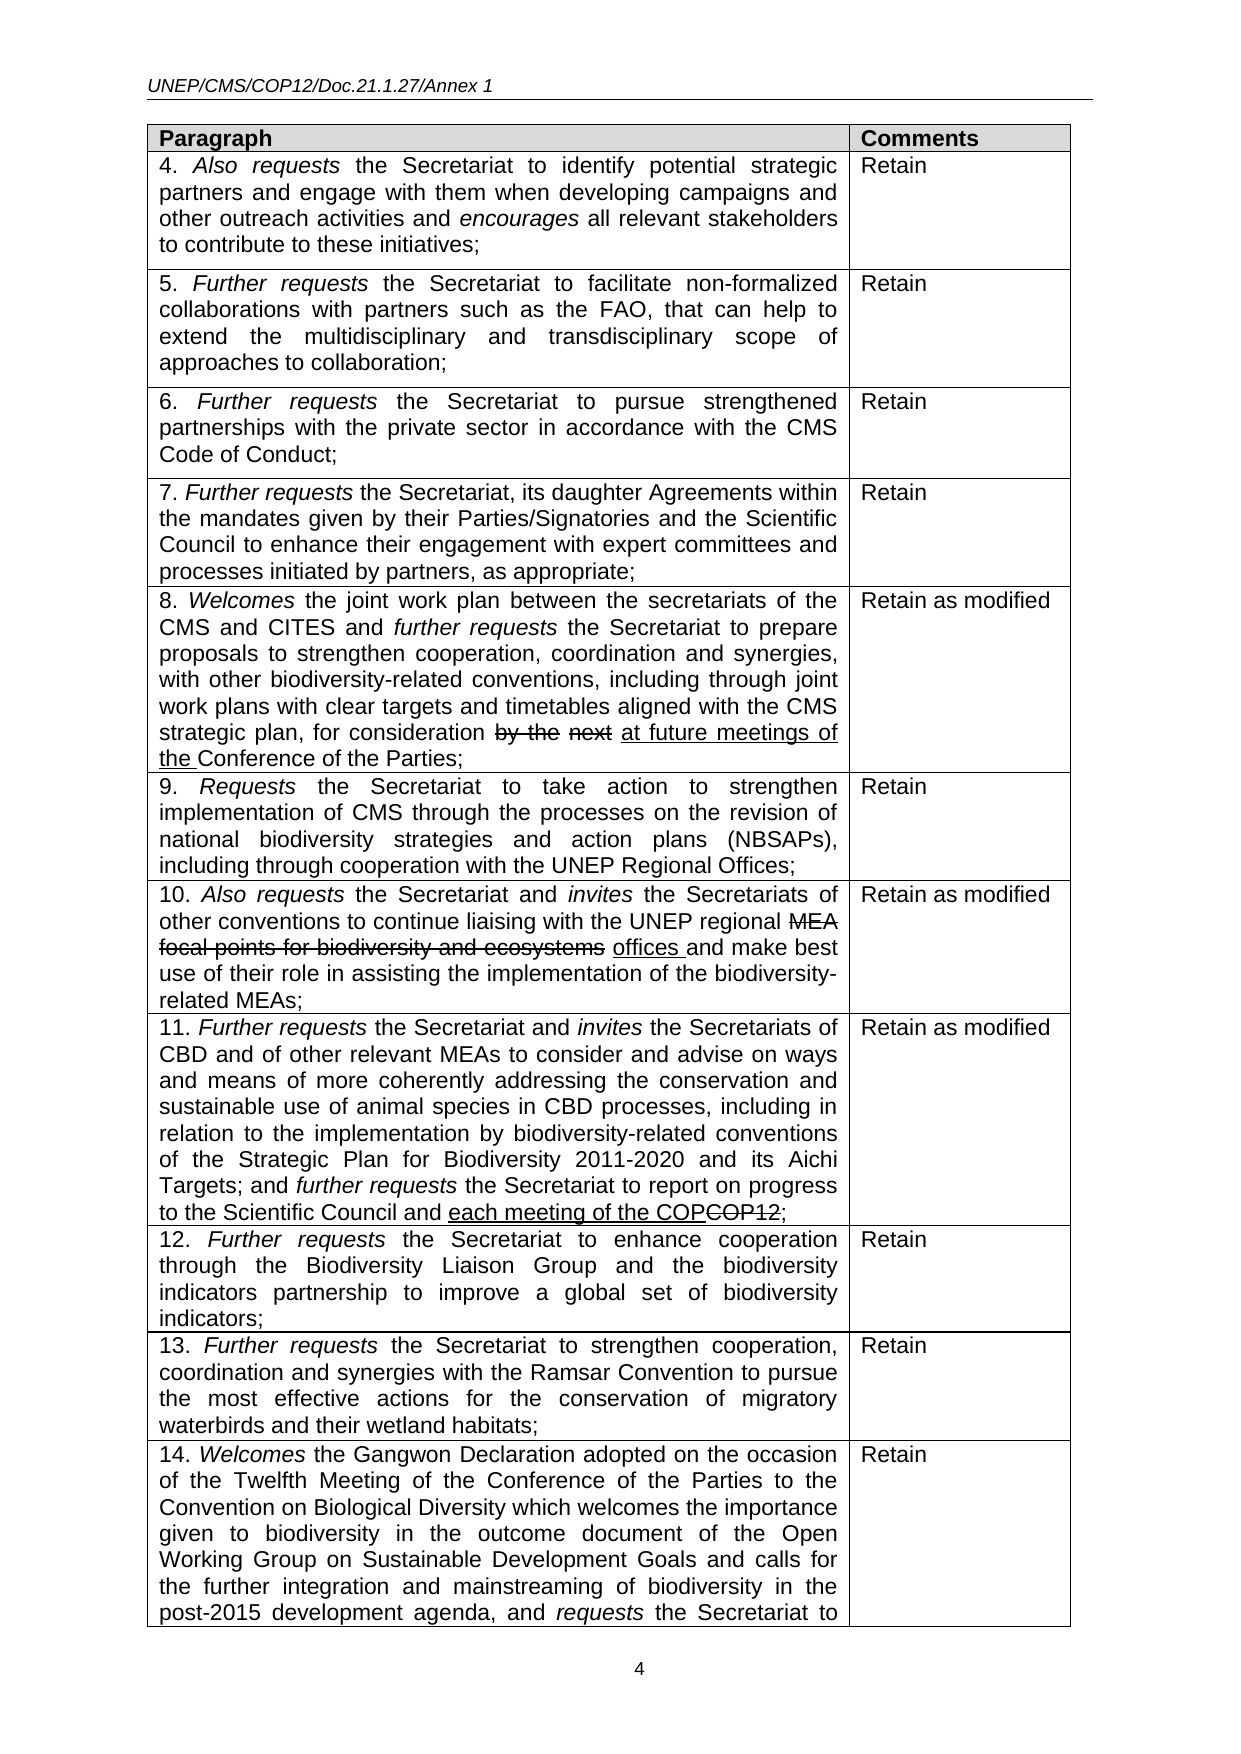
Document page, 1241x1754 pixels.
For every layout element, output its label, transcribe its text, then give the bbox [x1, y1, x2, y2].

table_cell 13. Further requests the Secretariat to strengthen cooperation, coordination and synergies with the Ramsar Convention to pursue the most effective actions for the conservation of migratory waterbirds and their wetland habitats; [148, 1333, 849, 1440]
table_cell 12. Further requests the Secretariat to enhance cooperation through the Biodiversity Liaison Group and the biodiversity indicators partnership to improve a global set of biodiversity indicators; [148, 1226, 849, 1331]
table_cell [148, 1441, 849, 1626]
table_cell Retain [850, 1226, 1070, 1331]
table_cell 6. Further requests the Secretariat to pursue strengthened partnerships with the private sector in accordance with the CMS Code of Conduct; [148, 388, 849, 478]
table_cell Retain as modified [850, 587, 1070, 772]
table_cell Retain [850, 773, 1070, 880]
table_cell Retain as modified [850, 1014, 1070, 1225]
table_header Paragraph [148, 125, 849, 151]
table_cell Retain [850, 479, 1070, 586]
table_cell Retain as modified [850, 881, 1070, 1013]
table_cell Retain [850, 270, 1070, 387]
table_cell 7. Further requests the Secretariat, its daughter Agreements within the mandates given by their Parties/Signatories and the Scientific Council to enhance their engagement with expert committees and processes initiated by partners, as appropriate; [148, 479, 849, 586]
table_cell Retain [850, 388, 1070, 478]
table_cell Retain [850, 1333, 1070, 1440]
table_cell 5. Further requests the Secretariat to facilitate non-formalized collaborations with partners such as the FAO, that can help to extend the multidisciplinary and transdisciplinary scope of approaches to collaboration; [148, 270, 849, 387]
table_cell 10. Also requests the Secretariat and invites the Secretariats of other conventions to continue liaising with the UNEP regional MEA focal points for biodiversity and ecosystems offices and make best use of their role in assisting the implementation of the biodiversity-related MEAs; [148, 881, 849, 1013]
table_cell 11. Further requests the Secretariat and invites the Secretariats of CBD and of other relevant MEAs to consider and advise on ways and means of more coherently addressing the conservation and sustainable use of animal species in CBD processes, including in relation to the implementation by biodiversity-related conventions of the Strategic Plan for Biodiversity 2011-2020 and its Aichi Targets; and further requests the Secretariat to report on progress to the Scientific Council and each meeting of the COPCOP12; [148, 1014, 849, 1225]
table_cell 4. Also requests the Secretariat to identify potential strategic partners and engage with them when developing campaigns and other outreach activities and encourages all relevant stakeholders to contribute to these initiatives; [148, 152, 849, 269]
table_cell Retain [850, 1441, 1070, 1626]
table_cell Retain [850, 152, 1070, 269]
table_header Comments [850, 125, 1070, 151]
table_cell 9. Requests the Secretariat to take action to strengthen implementation of CMS through the processes on the revision of national biodiversity strategies and action plans (NBSAPs), including through cooperation with the UNEP Regional Offices; [148, 773, 849, 880]
table_cell 8. Welcomes the joint work plan between the secretariats of the CMS and CITES and further requests the Secretariat to prepare proposals to strengthen cooperation, coordination and synergies, with other biodiversity-related conventions, including through joint work plans with clear targets and timetables aligned with the CMS strategic plan, for consideration by the next at future meetings of the Conference of the Parties; [148, 587, 849, 772]
